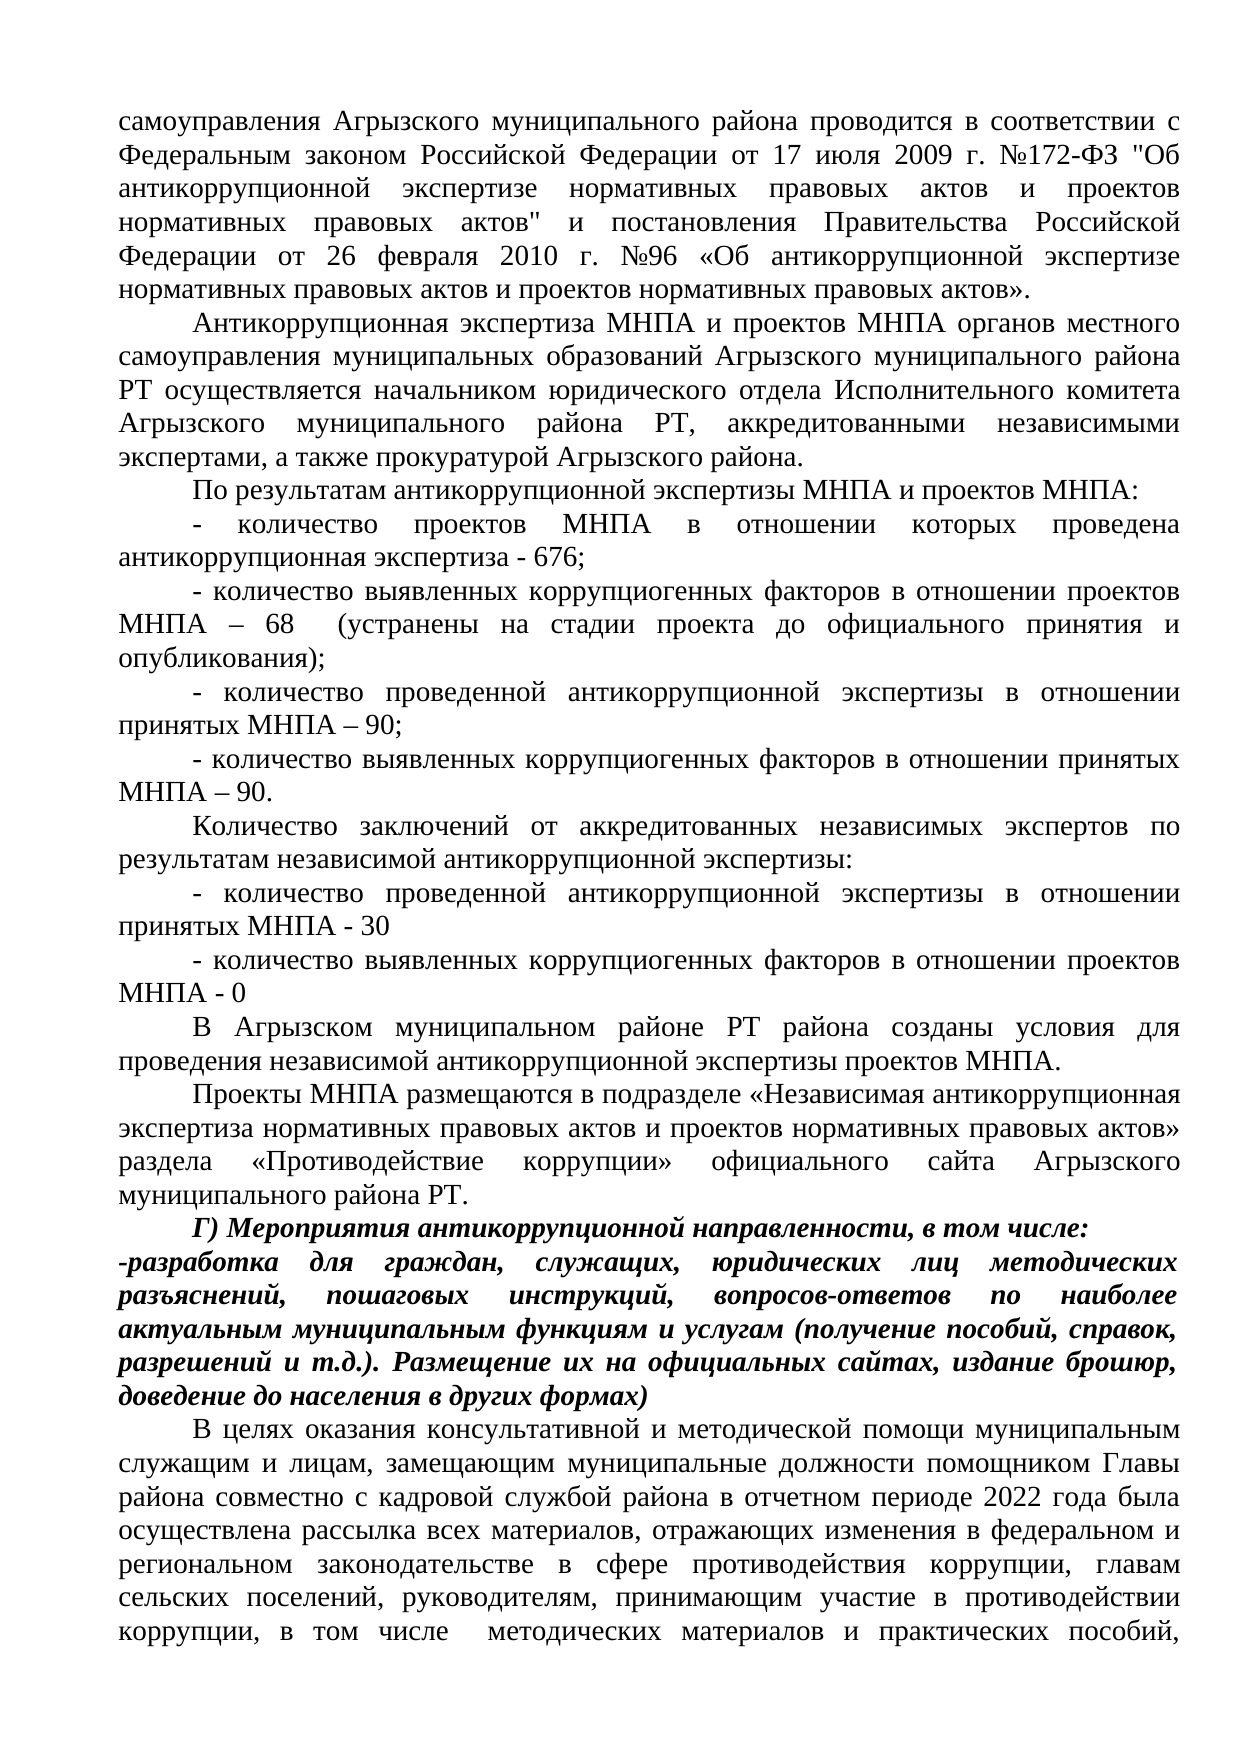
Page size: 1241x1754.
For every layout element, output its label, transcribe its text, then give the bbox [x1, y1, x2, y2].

text - количество проведенной антикоррупционной экспертизы в отношении принятых МНПА – 90; [118, 674, 1181, 741]
text Количество заключений от аккредитованных независимых экспертов по результатам независимой антикоррупционной экспертизы: [118, 808, 1181, 875]
text Антикоррупционная экспертиза МНПА и проектов МНПА органов местного самоуправления муниципальных образований Агрызского муниципального района РТ осуществляется начальником юридического отдела Исполнительного комитета Агрызского муниципального района РТ, аккредитованными независимыми экспертами, а также прокуратурой Агрызского района. [118, 305, 1181, 472]
text -разработка для граждан, служащих, юридических лиц методических разъяснений, пошаговых инструкций, вопросов-ответов по наиболее актуальным муниципальным функциям и услугам (получение пособий, справок, разрешений и т.д.). Размещение их на официальных сайтах, издание брошюр, доведение до населения в других формах) [118, 1244, 1181, 1412]
text По результатам антикоррупционной экспертизы МНПА и проектов МНПА: [118, 472, 1181, 506]
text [118, 1412, 1181, 1646]
text Г) Мероприятия антикоррупционной направленности, в том числе: [162, 1210, 1181, 1244]
text Проекты МНПА размещаются в подразделе «Независимая антикоррупционная экспертиза нормативных правовых актов и проектов нормативных правовых актов» раздела «Противодействие коррупции» официального сайта Агрызского муниципального района РТ. [118, 1076, 1181, 1210]
text - количество выявленных коррупциогенных факторов в отношении принятых МНПА – 90. [118, 741, 1181, 808]
text - количество проведенной антикоррупционной экспертизы в отношении принятых МНПА - 30 [118, 875, 1181, 942]
text В Агрызском муниципальном районе РТ района созданы условия для проведения независимой антикоррупционной экспертизы проектов МНПА. [118, 1009, 1181, 1076]
text - количество выявленных коррупциогенных факторов в отношении проектов МНПА - 0 [118, 942, 1181, 1009]
text самоуправления Агрызского муниципального района проводится в соответствии с Федеральным законом Российской Федерации от 17 июля 2009 г. №172-ФЗ "Об антикоррупционной экспертизе нормативных правовых актов и проектов нормативных правовых актов" и постановления Правительства Российской Федерации от 26 февраля 2010 г. №96 «Об антикоррупционной экспертизе нормативных правовых актов и проектов нормативных правовых актов». [118, 103, 1181, 305]
text - количество проектов МНПА в отношении которых проведена антикоррупционная экспертиза - 676; [118, 506, 1181, 573]
text - количество выявленных коррупциогенных факторов в отношении проектов МНПА – 68 (устранены на стадии проекта до официального принятия и опубликования); [118, 573, 1181, 674]
